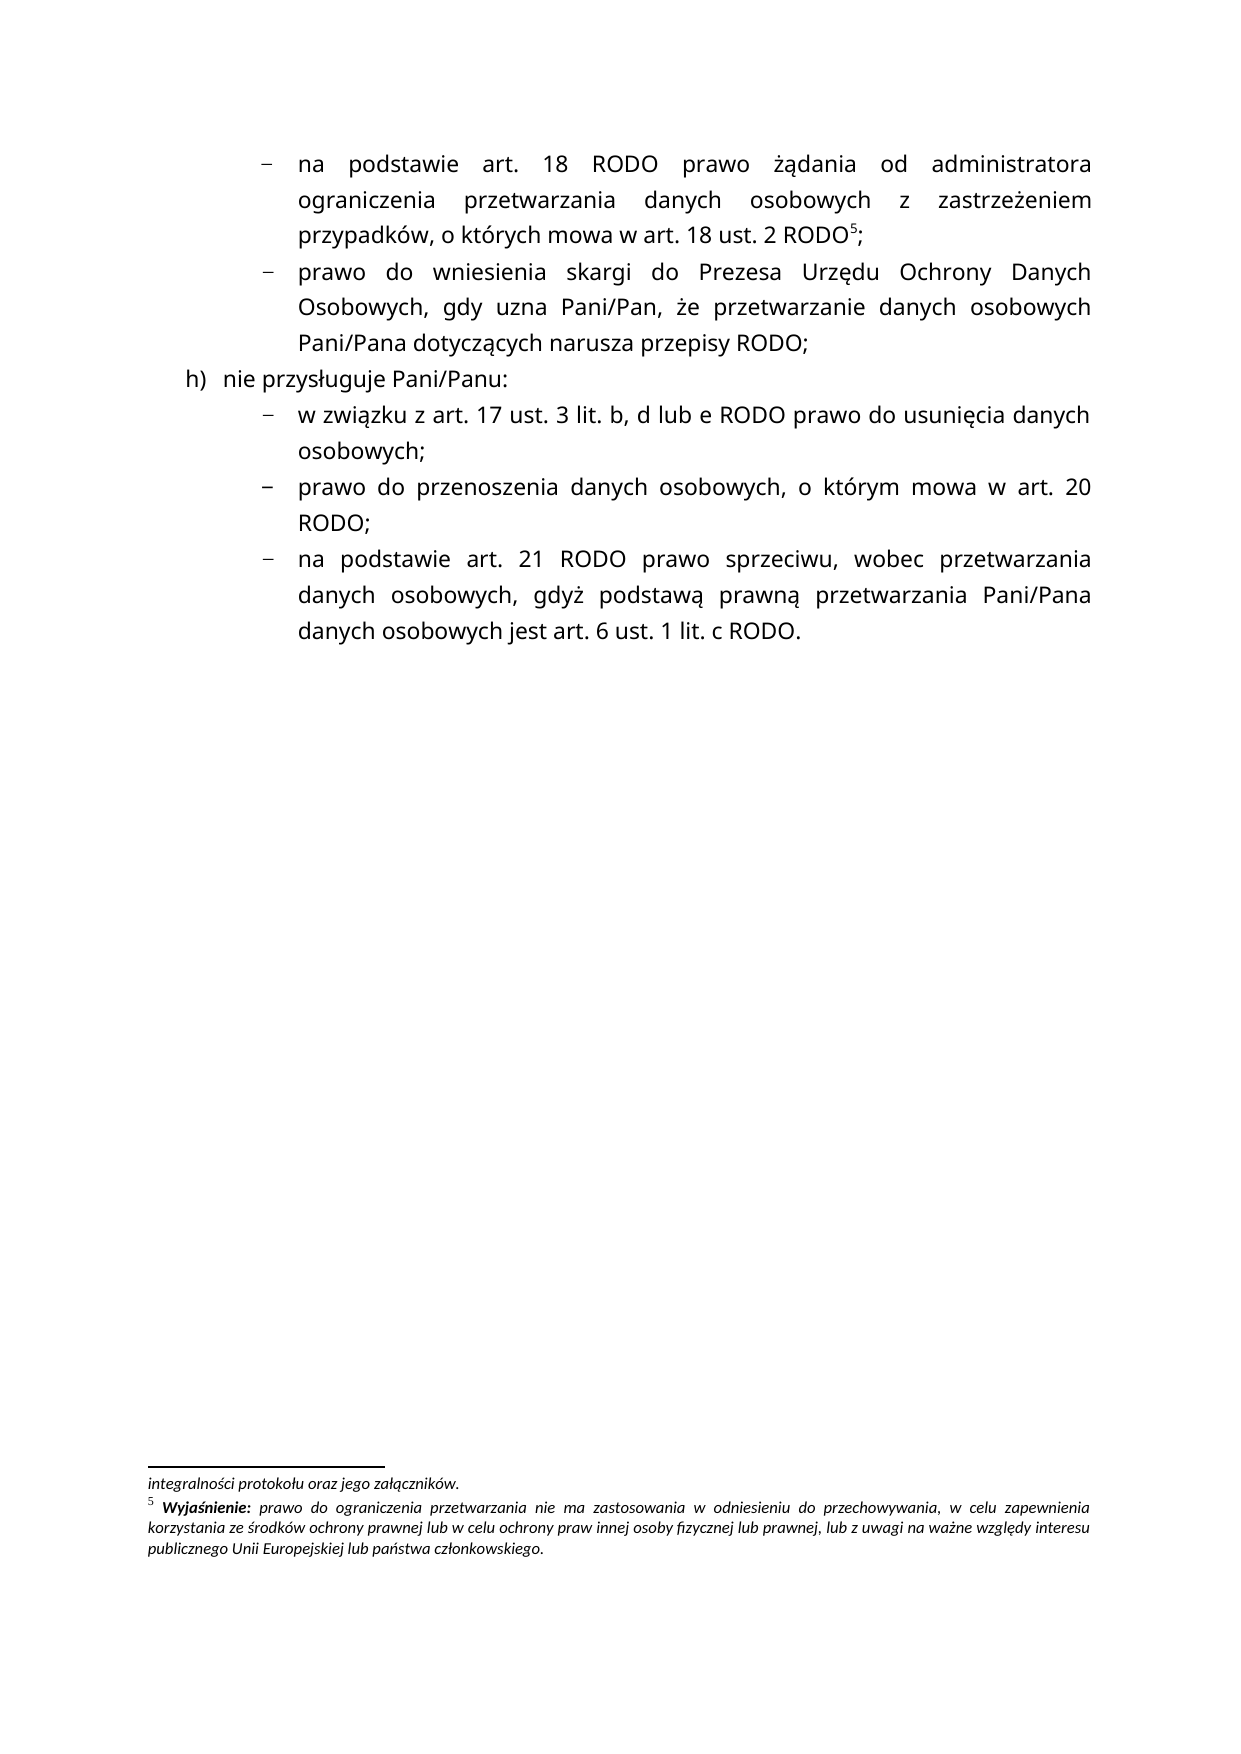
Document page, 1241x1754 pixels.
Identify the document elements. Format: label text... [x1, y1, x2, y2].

list prawo do przenoszenia danych osobowych, o którym mowa w art. 20 RODO; [260, 471, 1093, 538]
list na podstawie art. 21 RODO prawo sprzeciwu, wobec przetwarzania danych osobowych, gdyż podstawą prawną przetwarzania Pani/Pana danych osobowych jest art. 6 ust. 1 lit. c RODO. [260, 543, 1093, 646]
list nie przysługuje Pani/Panu: [185, 363, 1093, 394]
list w związku z art. 17 ust. 3 lit. b, d lub e RODO prawo do usunięcia danych osobowych; [260, 399, 1093, 466]
list na podstawie art. 18 RODO prawo żądania od administratora ograniczenia przetwarzania danych osobowych z zastrzeżeniem przypadków, o których mowa w art. 18 ust. 2 RODO; [260, 148, 1093, 251]
list prawo do wniesienia skargi do Prezesa Urzędu Ochrony Danych Osobowych, gdy uzna Pani/Pan, że przetwarzanie danych osobowych Pani/Pana dotyczących narusza przepisy RODO; [260, 255, 1093, 358]
